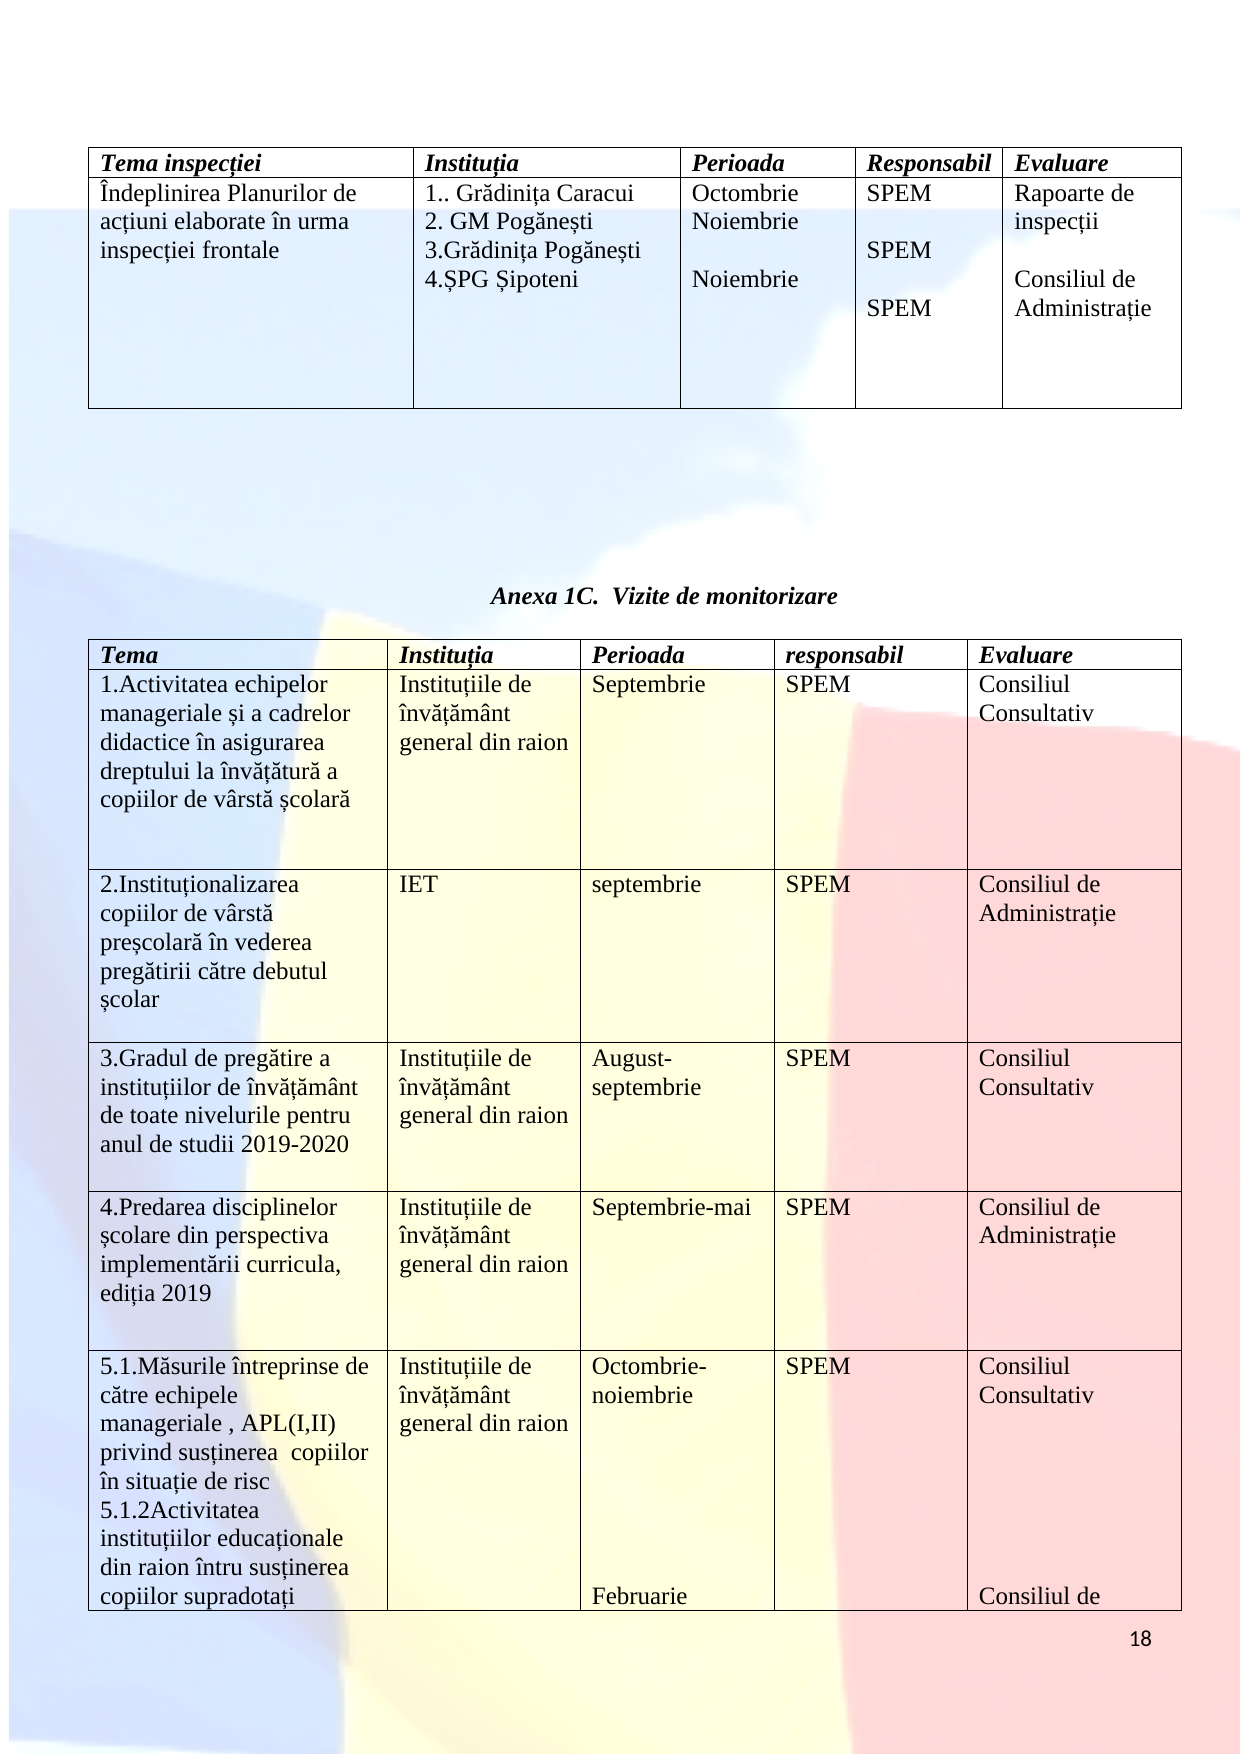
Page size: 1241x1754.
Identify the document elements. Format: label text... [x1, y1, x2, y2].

table_cell IET [388, 870, 580, 1042]
table_cell Septembrie-mai [581, 1192, 774, 1350]
table_cell Consiliul Consultativ [968, 670, 1181, 868]
table_cell Rapoarte de inspecții Consiliul de Administrație [1003, 178, 1181, 408]
table_header responsabil [775, 640, 967, 668]
table_cell SPEM [775, 870, 967, 1042]
table_cell SPEM [775, 1351, 967, 1610]
text Anexa 1C. Vizite de monitorizare [177, 581, 1152, 610]
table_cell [581, 1351, 774, 1610]
table_cell Consiliul de Administrație [968, 1192, 1181, 1350]
table_header Perioada [681, 148, 855, 177]
table_header Evaluare [968, 640, 1181, 668]
table_cell SPEM [775, 670, 967, 868]
table_cell Instituțiile de învățământ general din raion [388, 670, 580, 868]
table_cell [89, 1351, 387, 1610]
table_header Perioada [581, 640, 774, 668]
table_cell SPEM [775, 1192, 967, 1350]
table_cell 1.Activitatea echipelor manageriale și a cadrelor didactice în asigurarea dreptului la învățătură a copiilor de vârstă școlară [89, 670, 387, 868]
table_cell August-septembrie [581, 1043, 774, 1191]
table_cell SPEM SPEM SPEM [856, 178, 1002, 408]
table_header Evaluare [1003, 148, 1181, 177]
table_cell 3.Gradul de pregătire a instituțiilor de învățământ de toate nivelurile pentru anul de studii 2019-2020 [89, 1043, 387, 1191]
table_header Instituția [388, 640, 580, 668]
table_cell 2.Instituționalizarea copiilor de vârstă preșcolară în vederea pregătirii către debutul școlar [89, 870, 387, 1042]
table_cell Consiliul de Administrație [968, 870, 1181, 1042]
table_header Tema [89, 640, 387, 668]
table_cell Octombrie Noiembrie Noiembrie [681, 178, 855, 408]
table_cell Instituțiile de învățământ general din raion [388, 1192, 580, 1350]
table_cell Consiliul Consultativ [968, 1043, 1181, 1191]
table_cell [968, 1351, 1181, 1610]
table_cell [388, 1351, 580, 1610]
table_cell Septembrie [581, 670, 774, 868]
table_cell SPEM [775, 1043, 967, 1191]
table_cell septembrie [581, 870, 774, 1042]
table_cell 4.Predarea disciplinelor școlare din perspectiva implementării curricula, ediția 2019 [89, 1192, 387, 1350]
table_header Instituția [414, 148, 680, 177]
table_cell 1.. Grădinița Caracui 2. GM Pogănești 3.Grădinița Pogănești 4.ȘPG Șipoteni [414, 178, 680, 408]
table_header Responsabil [856, 148, 1002, 177]
table_cell Îndeplinirea Planurilor de acțiuni elaborate în urma inspecției frontale [89, 178, 413, 408]
table_cell Instituțiile de învățământ general din raion [388, 1043, 580, 1191]
table_header Tema inspecției [89, 148, 413, 177]
